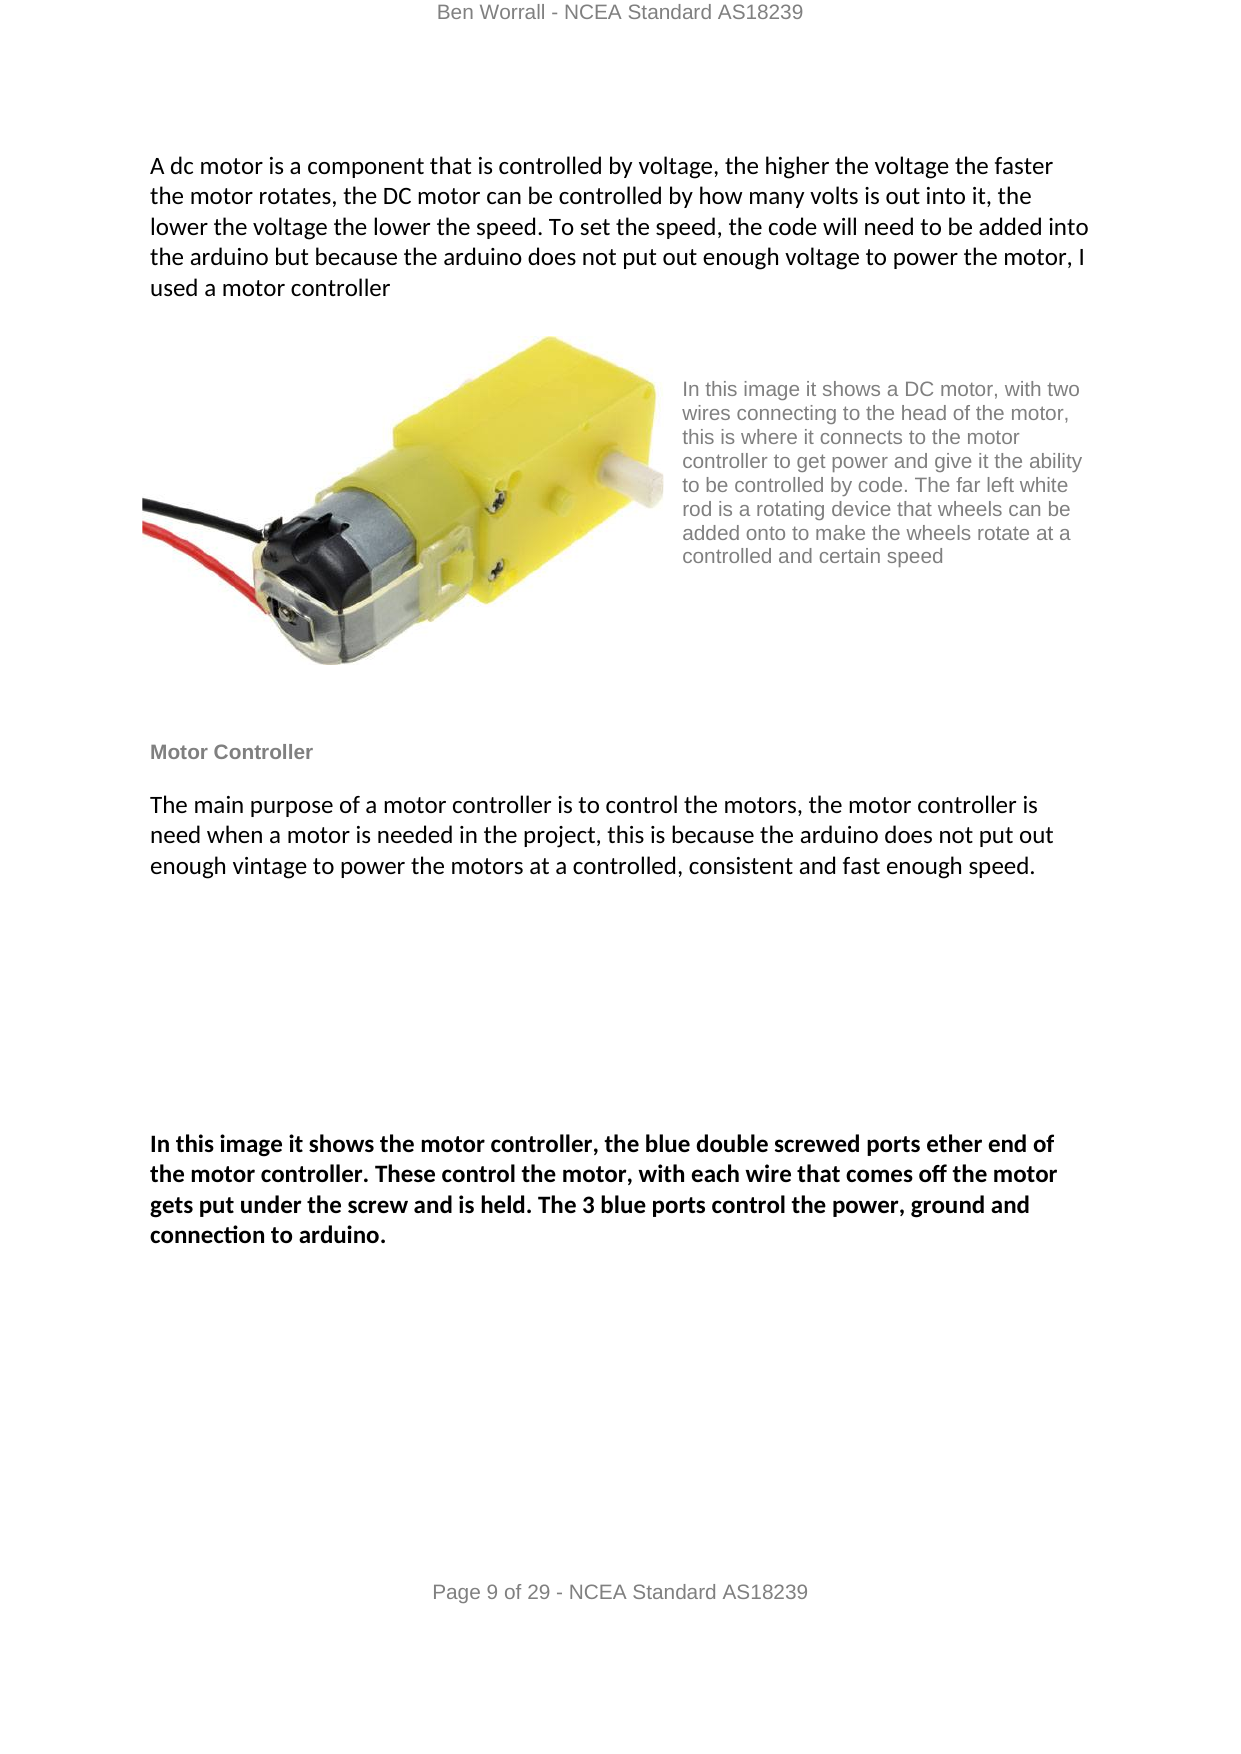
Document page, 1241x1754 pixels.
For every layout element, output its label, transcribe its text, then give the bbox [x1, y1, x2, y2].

picture [142, 336, 664, 665]
text In this image it shows a DC motor, with two wires connecting to the head of the motor, this is where it connects to the motor controller to get power and give it the ability to be controlled by code. The far left white rod is a rotating device that wheels can be added onto to make the wheels rotate at a controlled and certain speed [664, 377, 1090, 568]
text A dc motor is a component that is controlled by voltage, the higher the voltage the faster the motor rotates, the DC motor can be controlled by how many volts is out into it, the lower the voltage the lower the speed. To set the speed, the code will need to be added into the arduino but because the arduino does not put out enough voltage to power the motor, I used a motor controller [150, 150, 1090, 303]
subtitle Motor Controller [150, 740, 1090, 764]
text The main purpose of a motor controller is to control the motors, the motor controller is need when a motor is needed in the project, this is because the arduino does not put out enough vintage to power the motors at a controlled, consistent and fast enough speed. [150, 789, 1090, 881]
text In this image it shows the motor controller, the blue double screwed ports ether end of the motor controller. These control the motor, with each wire that comes off the motor gets put under the screw and is held. The 3 blue ports control the power, ground and connection to arduino. [150, 1128, 1090, 1250]
